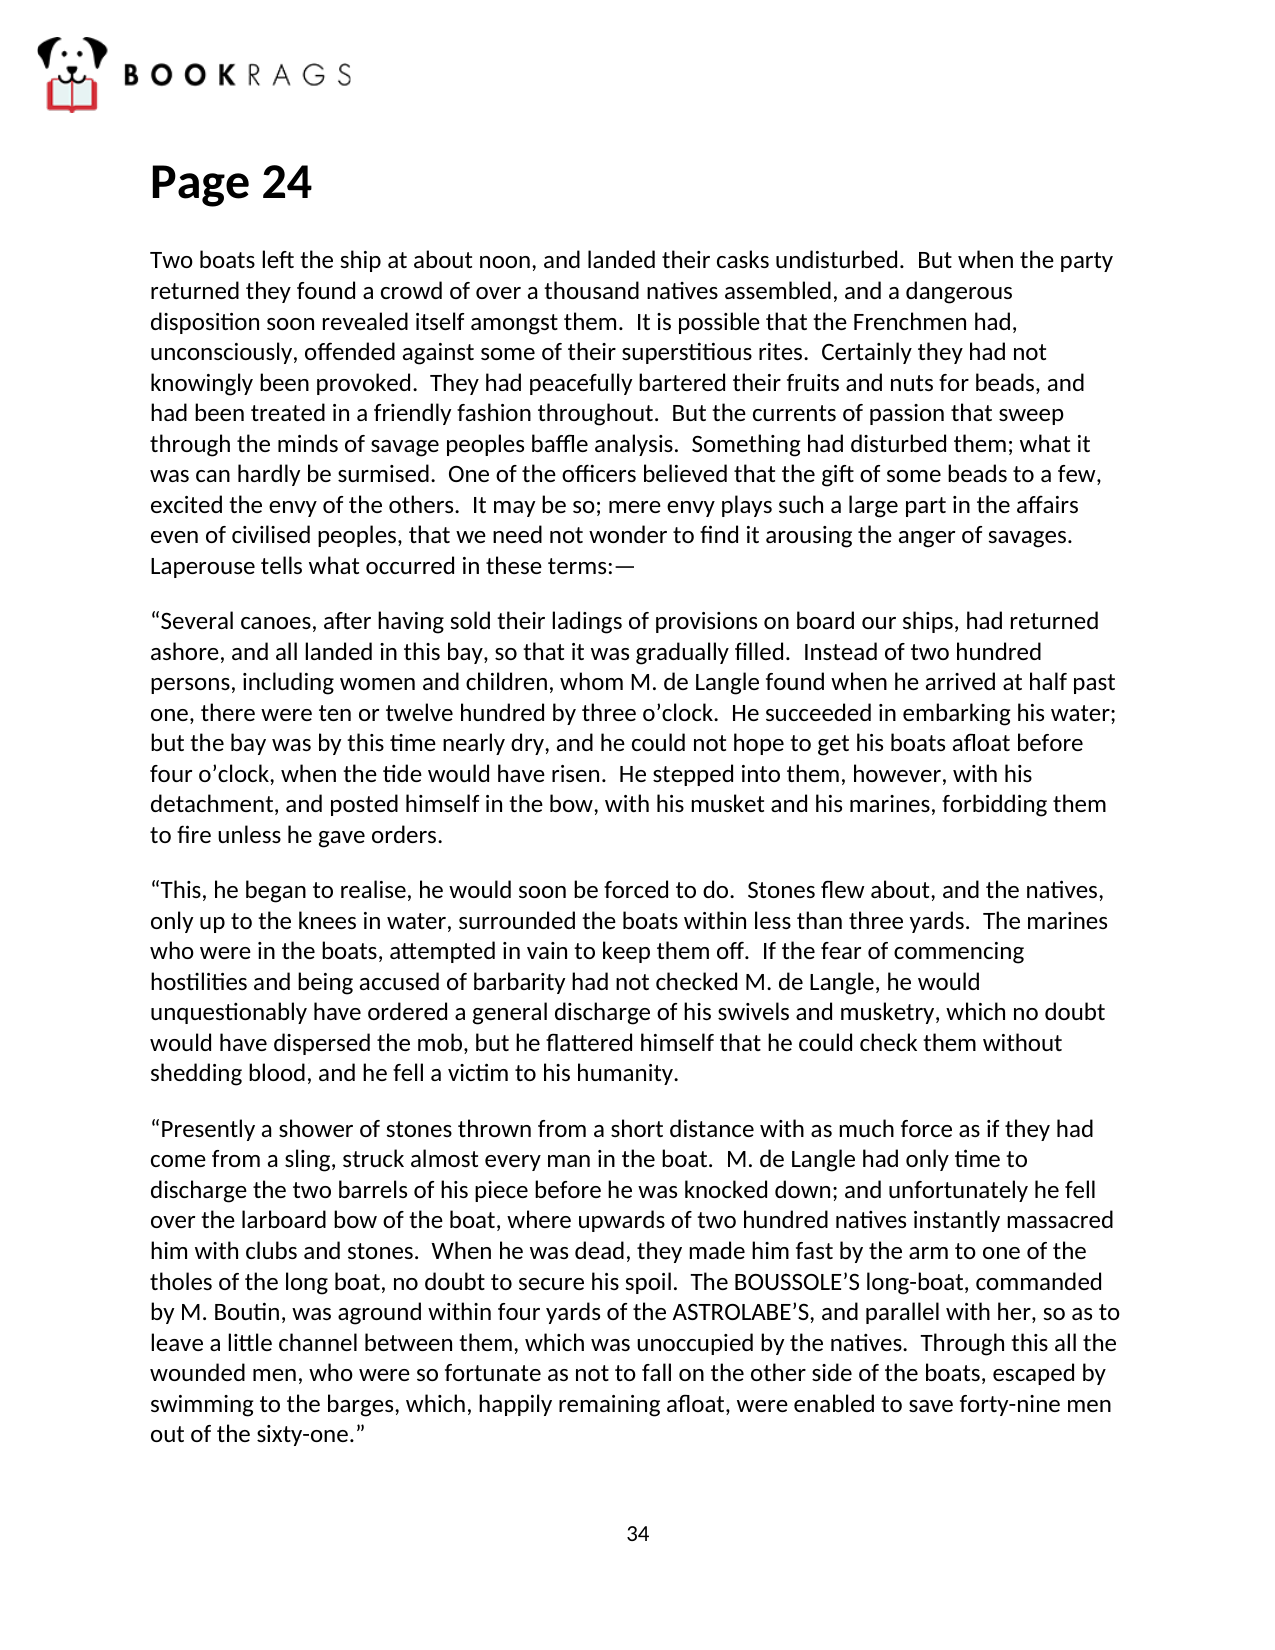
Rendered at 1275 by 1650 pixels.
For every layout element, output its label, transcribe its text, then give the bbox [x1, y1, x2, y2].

text Page 24 [150, 150, 1125, 211]
text “Presently a shower of stones thrown from a short distance with as much force as if they had come from a sling, struck almost every man in the boat. M. de Langle had only time to discharge the two barrels of his piece before he was knocked down; and unfortunately he fell over the larboard bow of the boat, where upwards of two hundred natives instantly massacred him with clubs and stones. When he was dead, they made him fast by the arm to one of the tholes of the long boat, no doubt to secure his spoil. The BOUSSOLE’S long-boat, commanded by M. Boutin, was aground within four yards of the ASTROLABE’S, and parallel with her, so as to leave a little channel between them, which was unoccupied by the natives. Through this all the wounded men, who were so fortunate as not to fall on the other side of the boats, escaped by swimming to the barges, which, happily remaining afloat, were enabled to save forty-nine men out of the sixty-one.” [150, 1113, 1125, 1449]
text Two boats left the ship at about noon, and landed their casks undisturbed. But when the party returned they found a crowd of over a thousand natives assembled, and a dangerous disposition soon revealed itself amongst them. It is possible that the Frenchmen had, unconsciously, offended against some of their superstitious rites. Certainly they had not knowingly been provoked. They had peacefully bartered their fruits and nuts for beads, and had been treated in a friendly fashion throughout. But the currents of passion that sweep through the minds of savage peoples baffle analysis. Something had disturbed them; what it was can hardly be surmised. One of the officers believed that the gift of some beads to a few, excited the envy of the others. It may be so; mere envy plays such a large part in the affairs even of civilised peoples, that we need not wonder to find it arousing the anger of savages. Laperouse tells what occurred in these terms:—­ [150, 244, 1125, 580]
text “This, he began to realise, he would soon be forced to do. Stones flew about, and the natives, only up to the knees in water, surrounded the boats within less than three yards. The marines who were in the boats, attempted in vain to keep them off. If the fear of commencing hostilities and being accused of barbarity had not checked M. de Langle, he would unquestionably have ordered a general discharge of his swivels and musketry, which no doubt would have dispersed the mob, but he flattered himself that he could check them without shedding blood, and he fell a victim to his humanity. [150, 874, 1125, 1088]
picture [37, 37, 351, 113]
text “Several canoes, after having sold their ladings of provisions on board our ships, had returned ashore, and all landed in this bay, so that it was gradually filled. Instead of two hundred persons, including women and children, whom M. de Langle found when he arrived at half past one, there were ten or twelve hundred by three o’clock. He succeeded in embarking his water; but the bay was by this time nearly dry, and he could not hope to get his boats afloat before four o’clock, when the tide would have risen. He stepped into them, however, with his detachment, and posted himself in the bow, with his musket and his marines, forbidding them to fire unless he gave orders. [150, 605, 1125, 849]
